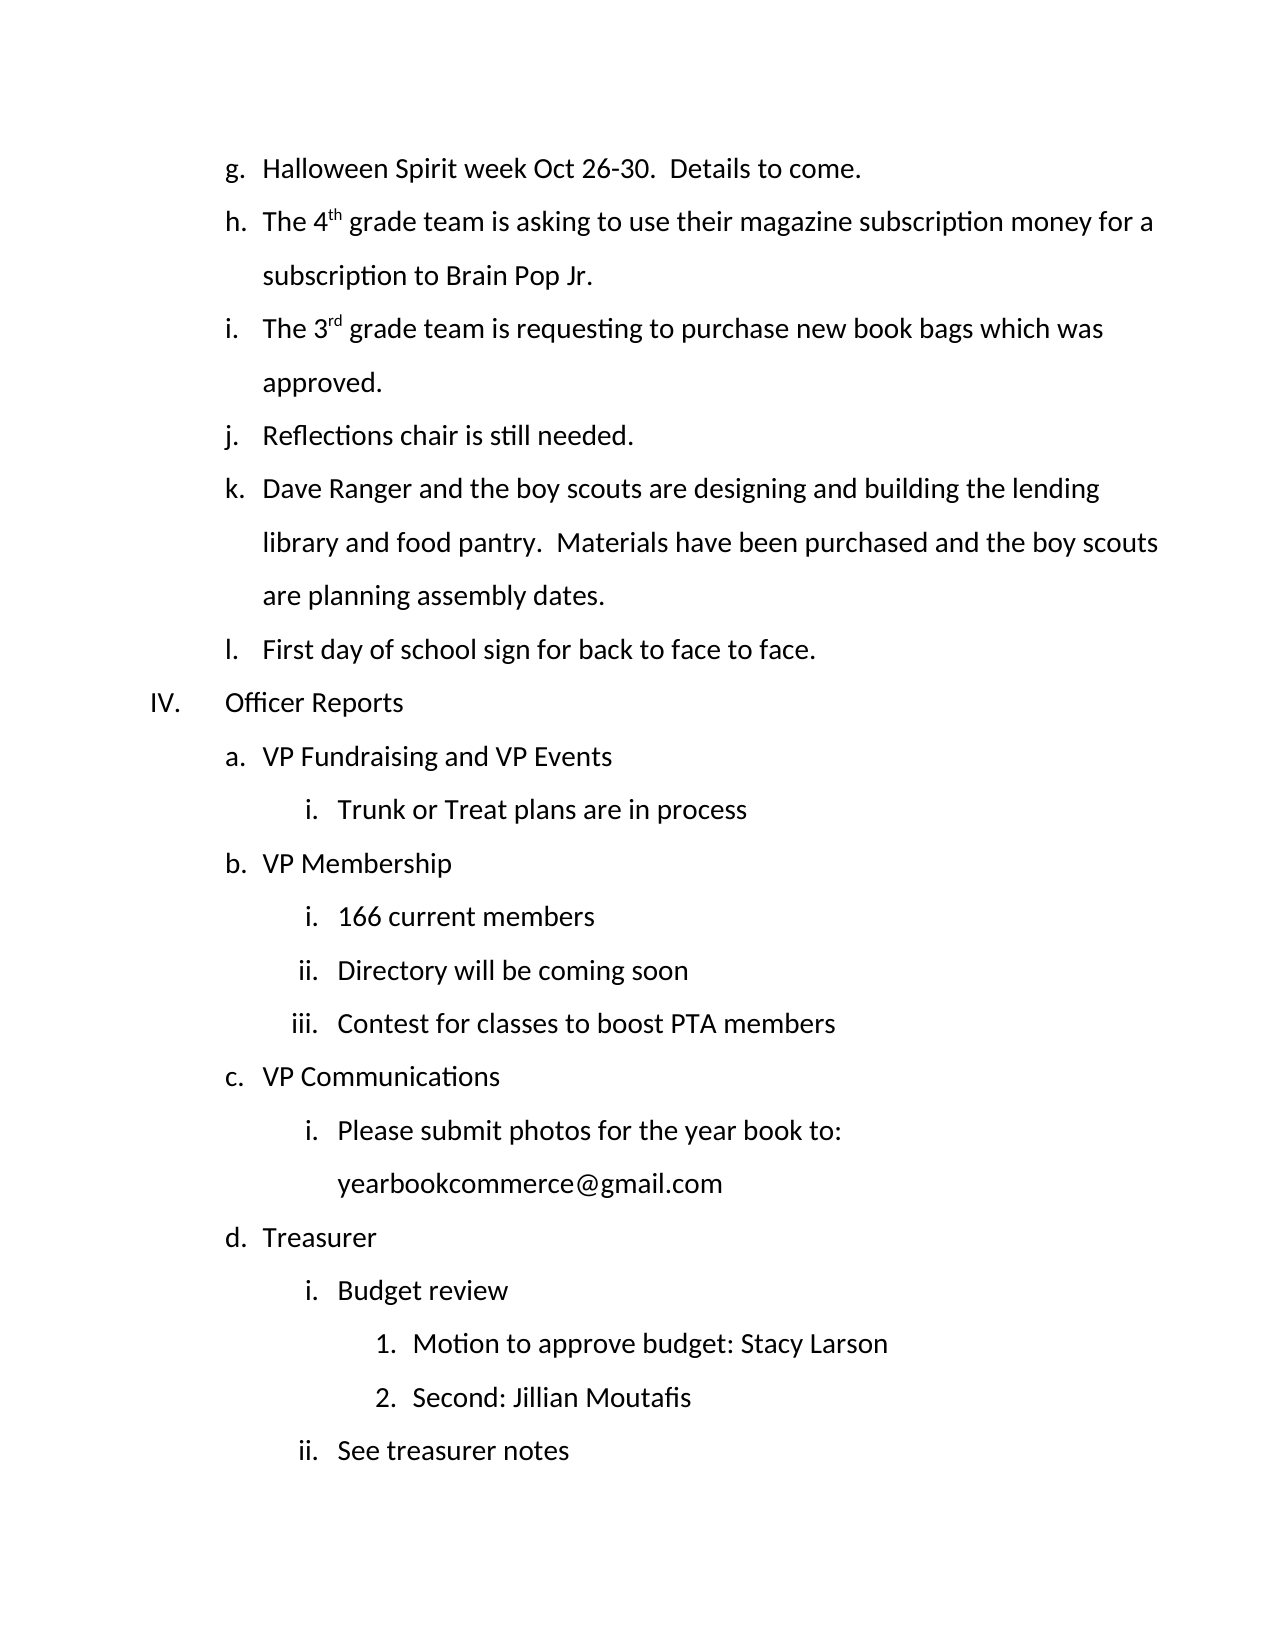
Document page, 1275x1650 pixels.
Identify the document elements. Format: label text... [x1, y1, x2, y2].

list First day of school sign for back to face to face. [225, 631, 1162, 667]
list Halloween Spirit week Oct 26-30. Details to come. [225, 150, 1162, 186]
list 166 current members [319, 898, 1162, 934]
list The 3rd grade team is requesting to purchase new book bags which was approved. [225, 310, 1162, 399]
list Please submit photos for the year book to: yearbookcommerce@gmail.com [319, 1112, 1162, 1201]
list VP Membership [225, 845, 1162, 880]
list Budget review [319, 1272, 1162, 1308]
list Dave Ranger and the boy scouts are designing and building the lending library and food pantry. Materials have been purchased and the boy scouts are planning assembly dates. [225, 471, 1162, 613]
list The 4th grade team is asking to use their magazine subscription money for a subscription to Brain Pop Jr. [225, 203, 1162, 292]
list VP Fundraising and VP Events [225, 738, 1162, 773]
list See treasurer notes [319, 1432, 1162, 1468]
list Treasurer [225, 1219, 1162, 1254]
list Directory will be coming soon [319, 952, 1162, 987]
list VP Communications [225, 1058, 1162, 1094]
list Officer Reports [150, 684, 1162, 720]
list Contest for classes to boost PTA members [319, 1005, 1162, 1041]
list Motion to approve budget: Stacy Larson [375, 1326, 1162, 1361]
list Second: Jillian Moutafis [375, 1379, 1162, 1415]
list Reflections chair is still needed. [225, 417, 1162, 453]
list Trunk or Treat plans are in process [319, 791, 1162, 827]
